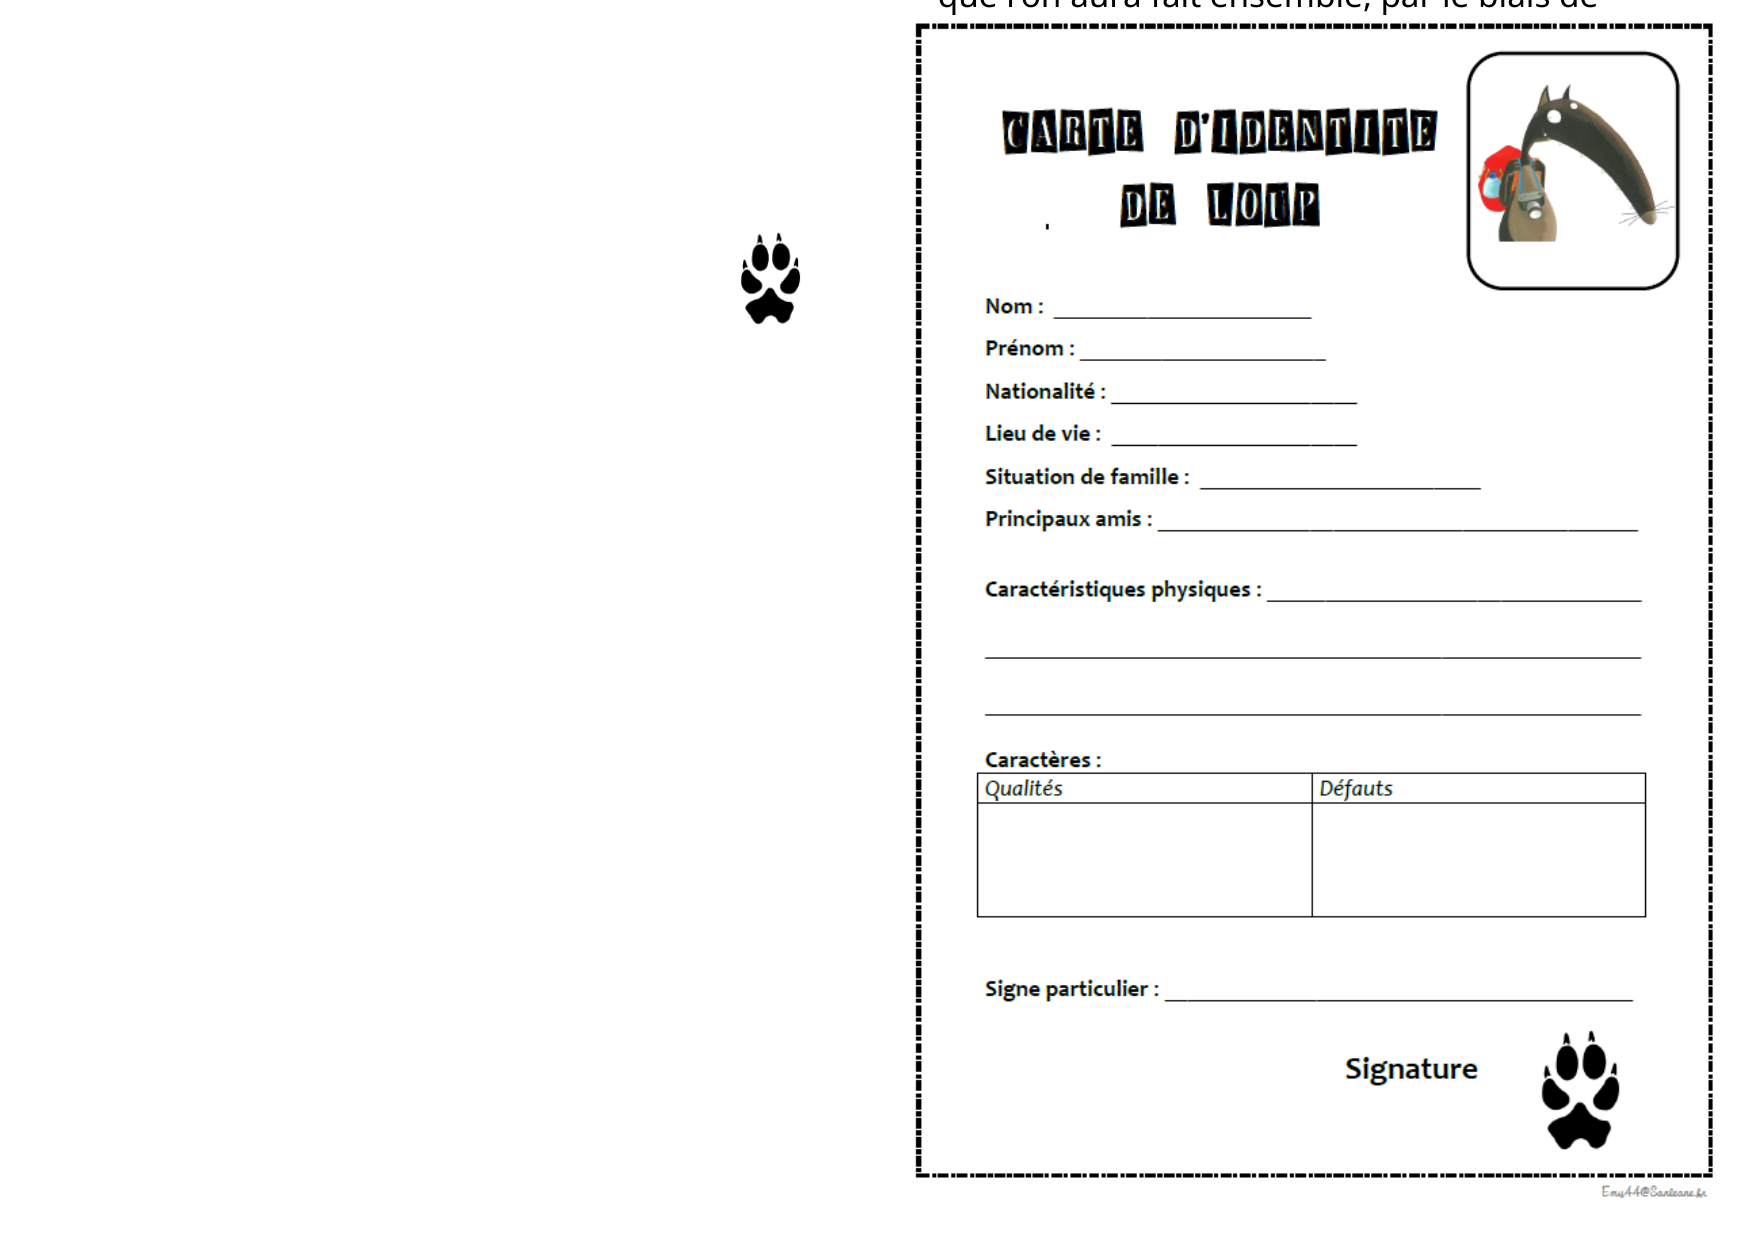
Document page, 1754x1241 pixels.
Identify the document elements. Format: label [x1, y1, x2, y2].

picture [712, 226, 827, 332]
picture [908, 21, 1725, 1198]
